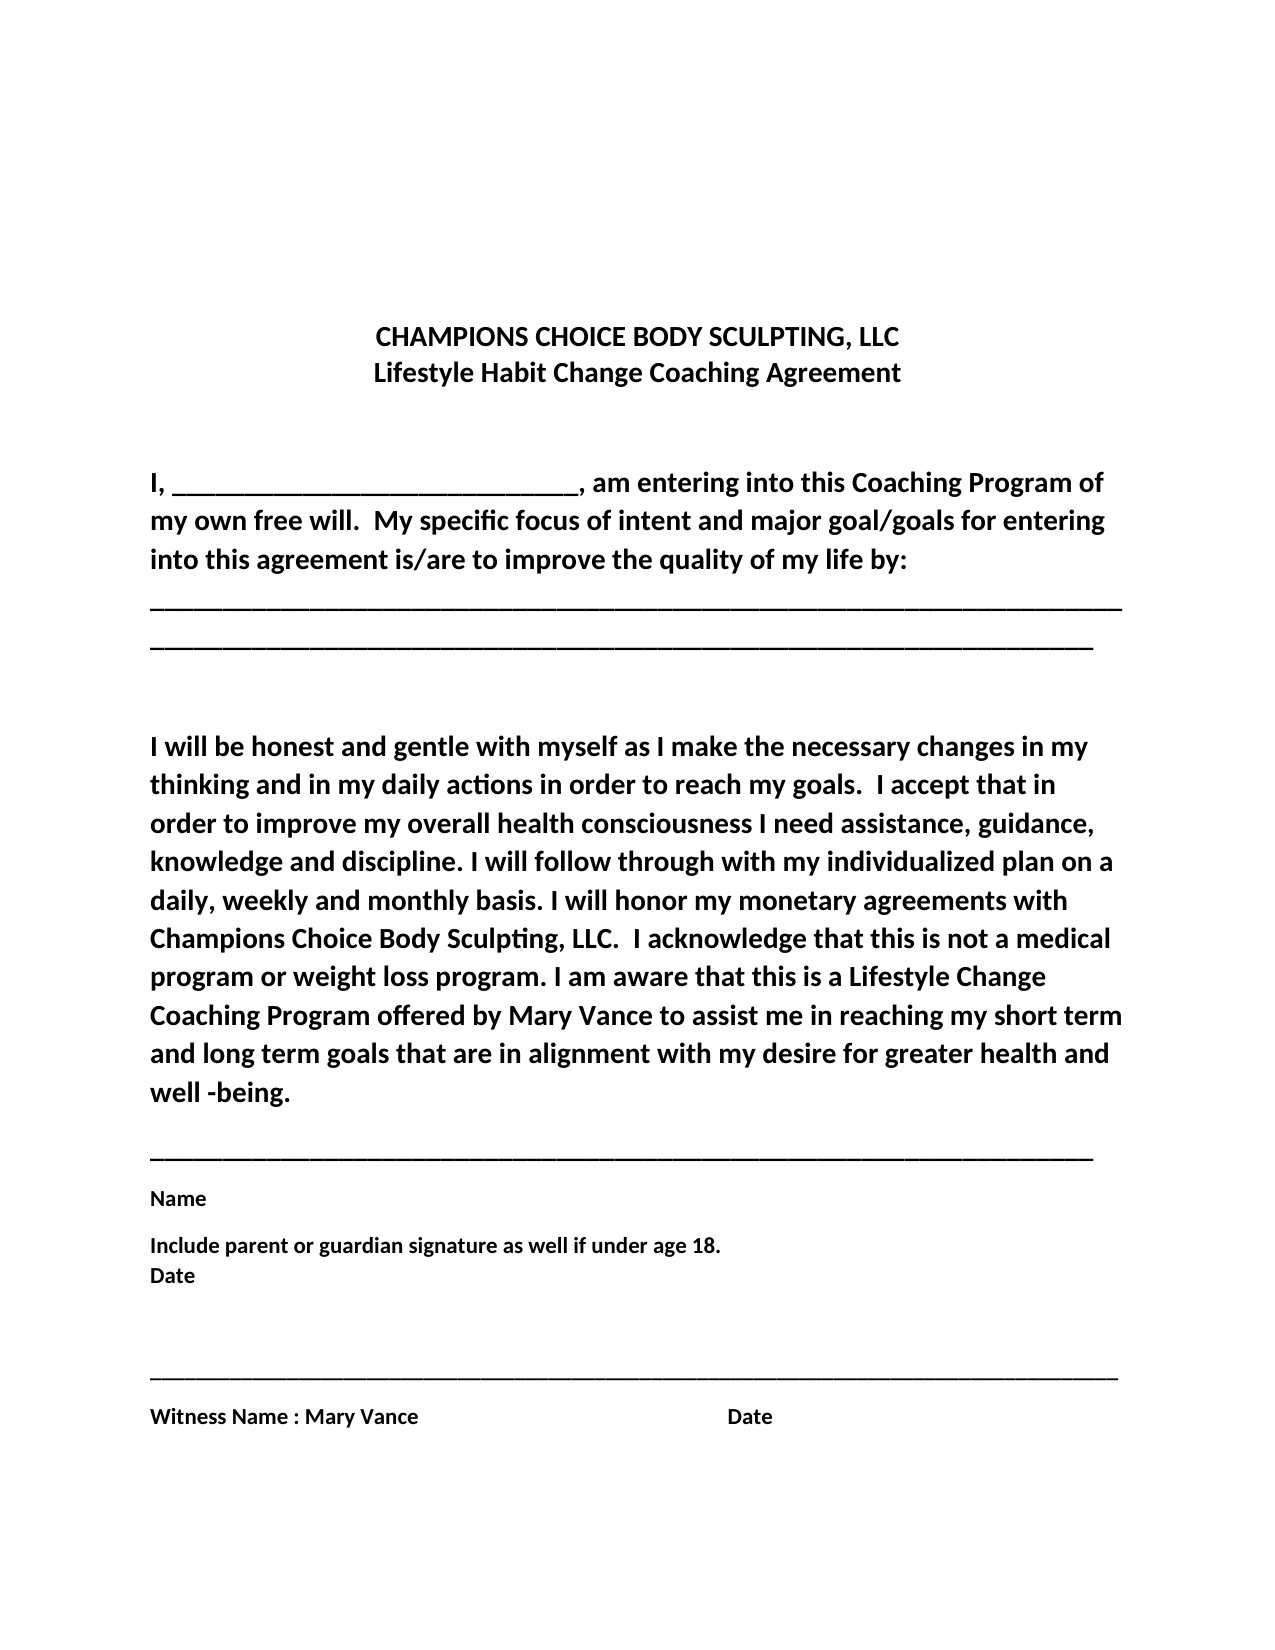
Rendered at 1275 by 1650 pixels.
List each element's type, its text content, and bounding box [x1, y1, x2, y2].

text I will be honest and gentle with myself as I make the necessary changes in my thinking and in my daily actions in order to reach my goals. I accept that in order to improve my overall health consciousness I need assistance, guidance, knowledge and discipline. I will follow through with my individualized plan on a daily, weekly and monthly basis. I will honor my monetary agreements with Champions Choice Body Sculpting, LLC. I acknowledge that this is not a medical program or weight loss program. I am aware that this is a Lifestyle Change Coaching Program offered by Mary Vance to assist me in reaching my short term and long term goals that are in alignment with my desire for greater health and well -being. [150, 728, 1125, 1109]
text Lifestyle Habit Change Coaching Agreement [150, 354, 1125, 389]
text _________________________________________________________________ [150, 1129, 1125, 1164]
text Witness Name : Mary Vance Date [150, 1402, 1125, 1430]
text Name [150, 1184, 1125, 1212]
text CHAMPIONS CHOICE BODY SCULPTING, LLC [150, 318, 1125, 354]
text Include parent or guardian signature as well if under age 18. Date [150, 1231, 1125, 1289]
text _____________________________________________________________________________________ [150, 1355, 1125, 1383]
text I, ____________________________, am entering into this Coaching Program of my own free will. My specific focus of intent and major goal/goals for entering into this agreement is/are to improve the quality of my life by: ____________________________________________________________________________________________________________________________________ [150, 464, 1125, 653]
